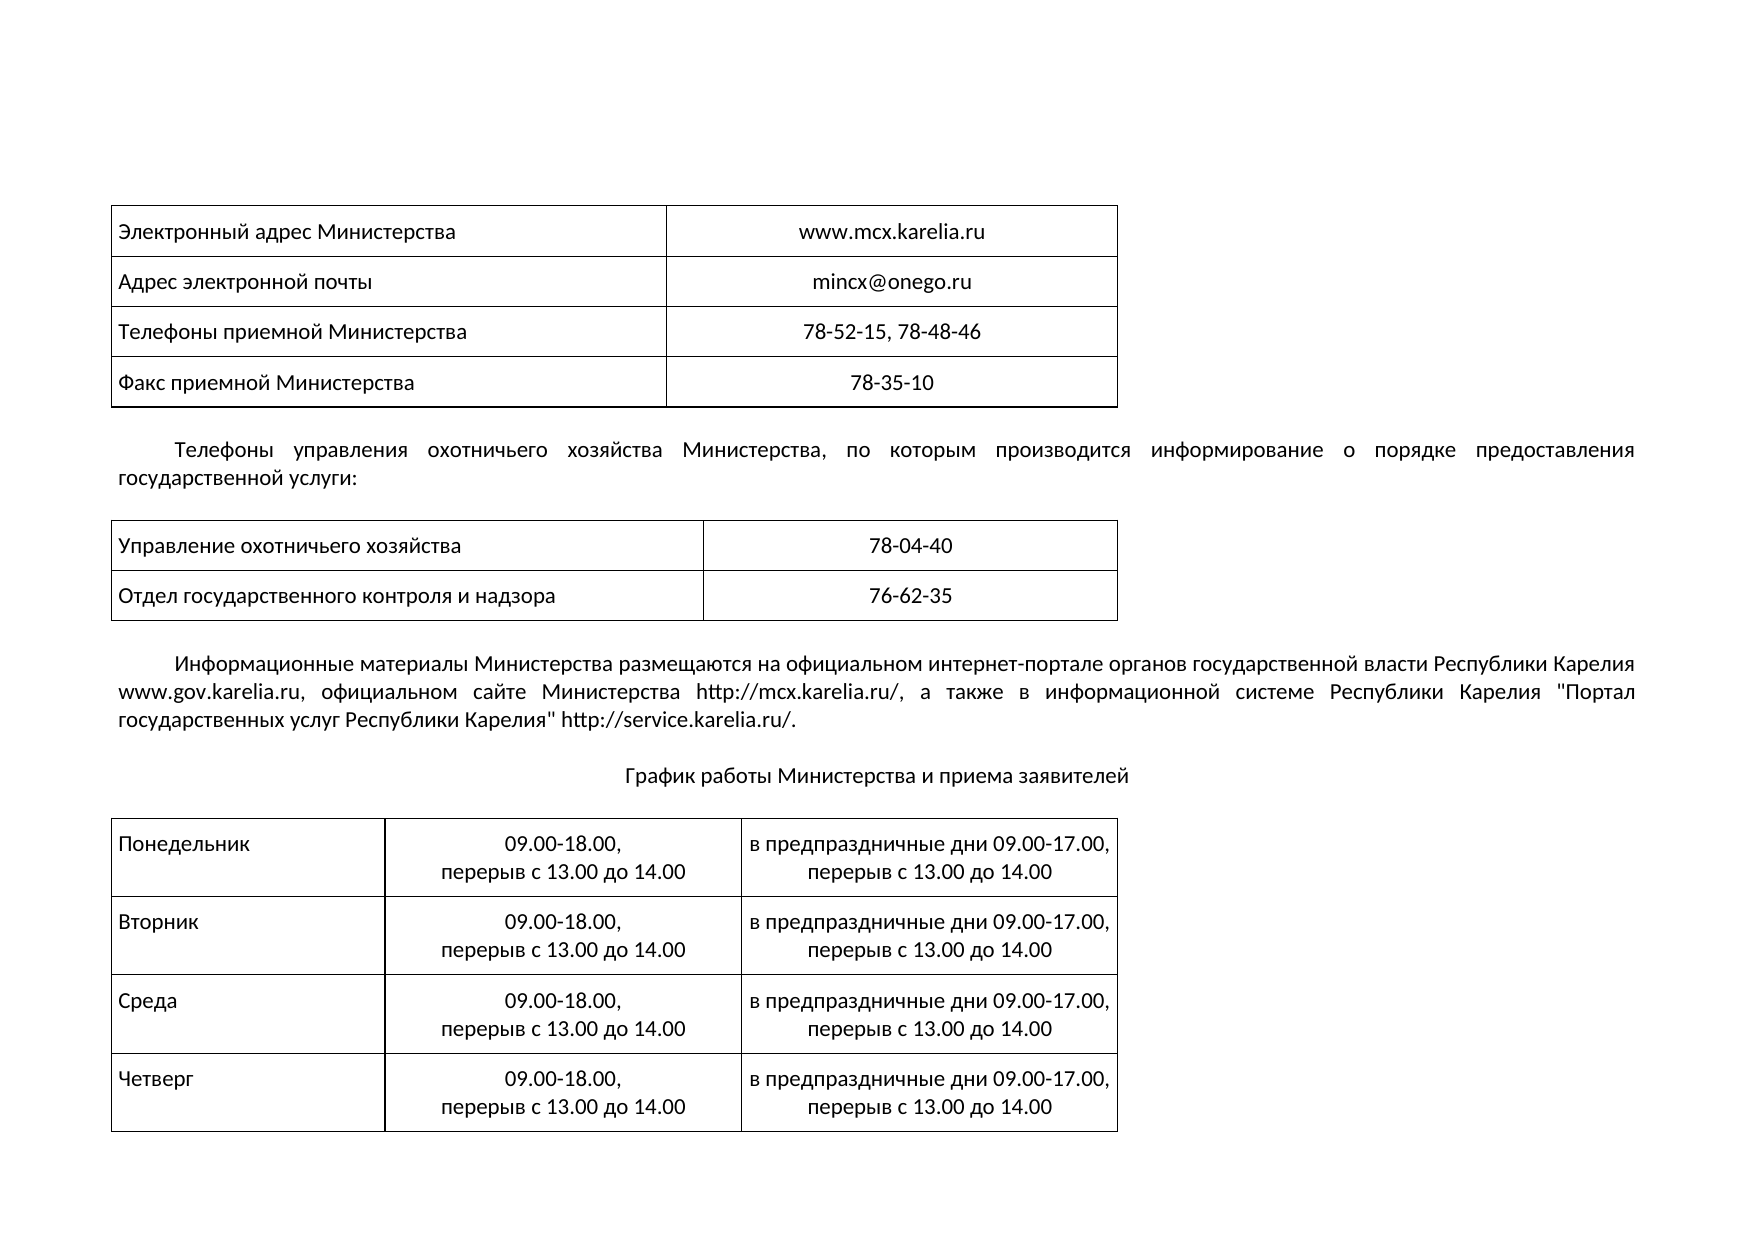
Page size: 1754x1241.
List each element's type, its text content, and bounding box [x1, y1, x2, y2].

table_header www.mcx.karelia.ru [667, 206, 1117, 256]
table_cell 78-35-10 [667, 357, 1117, 406]
table_header Электронный адрес Министерства [112, 206, 666, 256]
table_cell 76-62-35 [704, 571, 1117, 620]
table_cell в предпраздничные дни 09.00-17.00, перерыв с 13.00 до 14.00 [742, 897, 1117, 974]
table_cell 78-52-15, 78-48-46 [667, 307, 1117, 356]
table_cell 09.00-18.00, перерыв с 13.00 до 14.00 [386, 1054, 741, 1131]
table_cell в предпраздничные дни 09.00-17.00, перерыв с 13.00 до 14.00 [742, 1054, 1117, 1131]
table_cell 09.00-18.00, перерыв с 13.00 до 14.00 [386, 897, 741, 974]
table_header Понедельник [112, 819, 384, 896]
table_header Управление охотничьего хозяйства [112, 521, 703, 570]
table_cell Вторник [112, 897, 384, 974]
table_cell Отдел государственного контроля и надзора [112, 571, 703, 620]
table_cell Среда [112, 975, 384, 1052]
text График работы Министерства и приема заявителей [118, 761, 1636, 789]
table_cell в предпраздничные дни 09.00-17.00, перерыв с 13.00 до 14.00 [742, 975, 1117, 1052]
table_header в предпраздничные дни 09.00-17.00, перерыв с 13.00 до 14.00 [742, 819, 1117, 896]
table_cell Адрес электронной почты [112, 257, 666, 306]
table_header 78-04-40 [704, 521, 1117, 570]
table_cell Факс приемной Министерства [112, 357, 666, 406]
text Информационные материалы Министерства размещаются на официальном интернет-портале органов государственной власти Республики Карелия www.gov.karelia.ru, официальном сайте Министерства http://mcx.karelia.ru/, а также в информационной системе Республики Карелия "Портал государственных услуг Республики Карелия" http://service.karelia.ru/. [118, 649, 1636, 733]
table_cell Четверг [112, 1054, 384, 1131]
text Телефоны управления охотничьего хозяйства Министерства, по которым производится информирование о порядке предоставления государственной услуги: [118, 436, 1636, 492]
table_cell Телефоны приемной Министерства [112, 307, 666, 356]
table_cell mincx@onego.ru [667, 257, 1117, 306]
table_cell 09.00-18.00, перерыв с 13.00 до 14.00 [386, 975, 741, 1052]
table_header 09.00-18.00, перерыв с 13.00 до 14.00 [386, 819, 741, 896]
